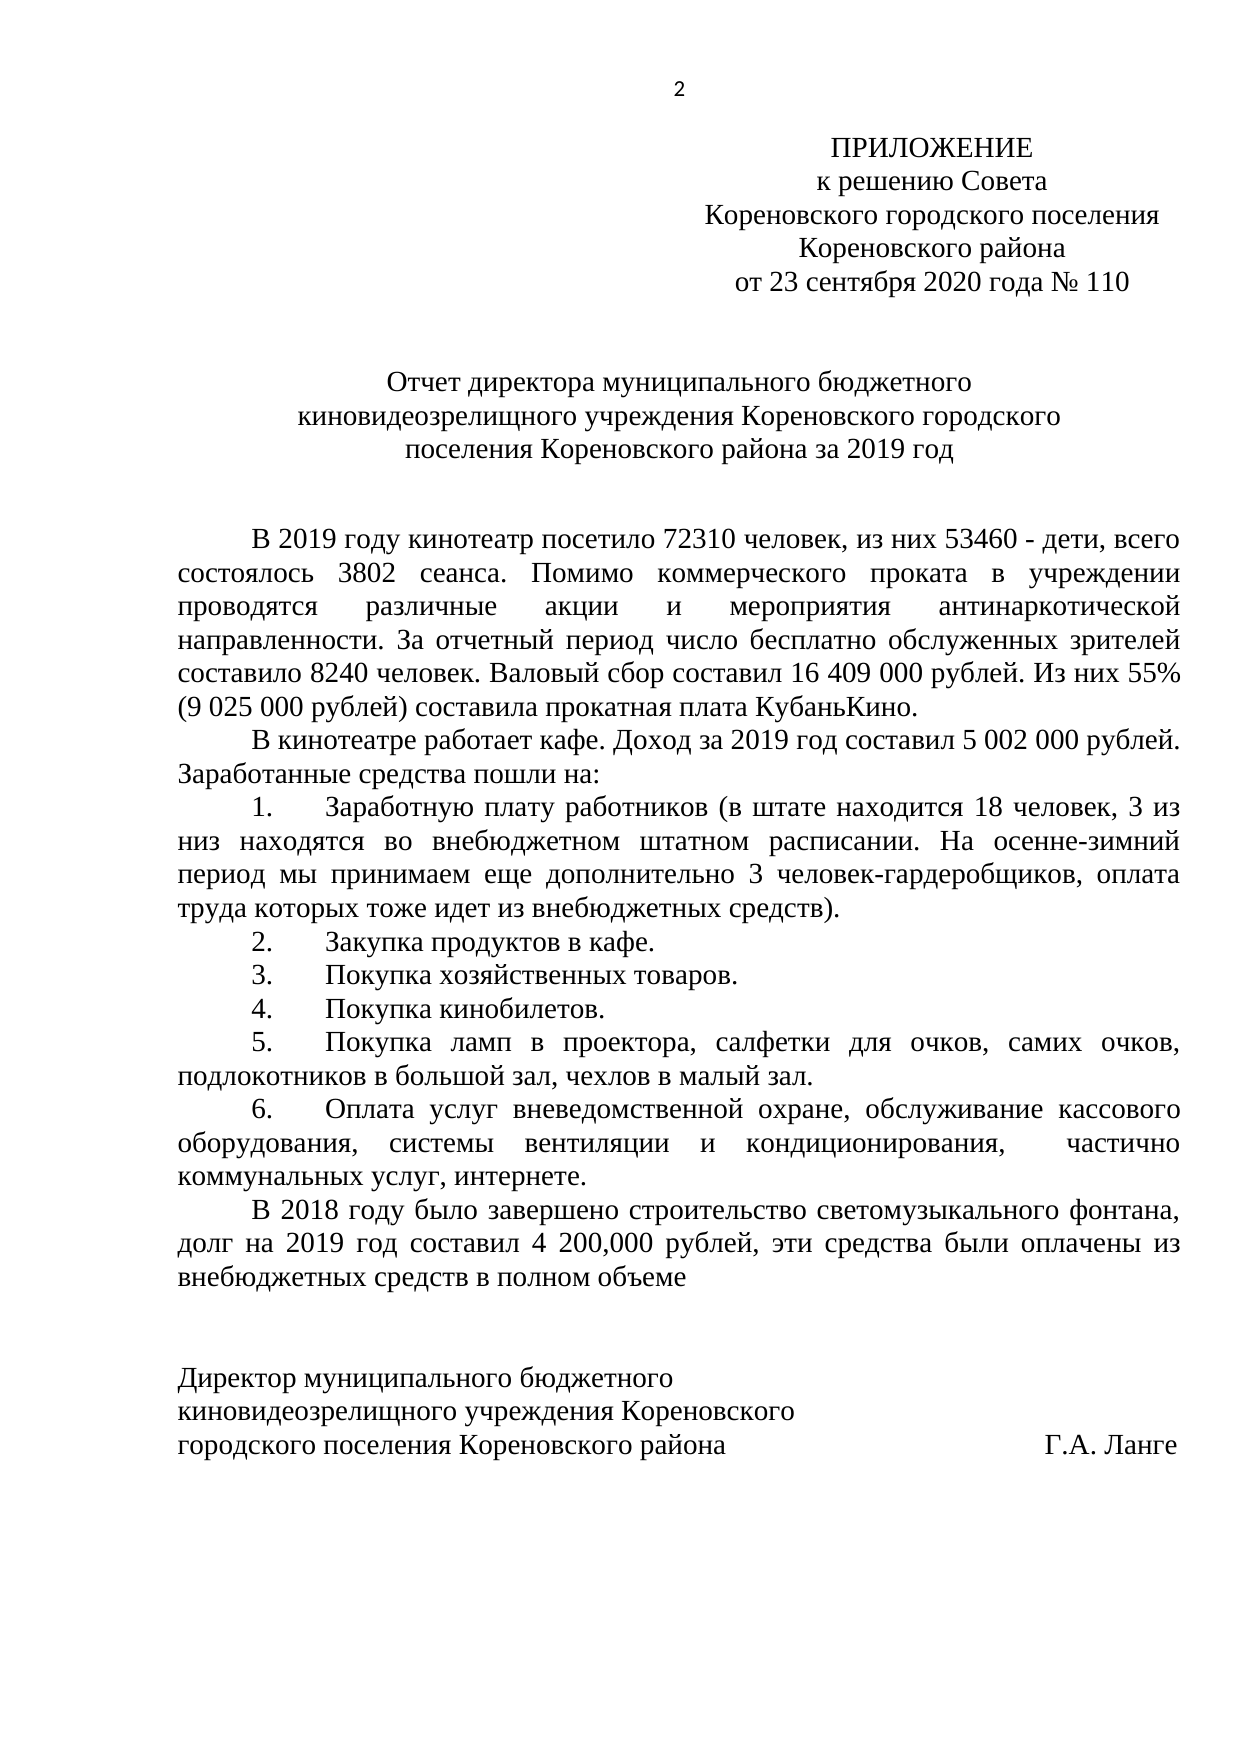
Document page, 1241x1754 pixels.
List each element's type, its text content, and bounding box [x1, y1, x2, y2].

text Заработанные средства пошли на: [177, 756, 1181, 789]
list Покупка ламп в проектора, салфетки для очков, самих очков, подлокотников в большой зал, чехлов в малый зал. [177, 1024, 1181, 1091]
text городского поселения Кореновского района Г.А. Ланге [177, 1427, 1181, 1460]
list Оплата услуг вневедомственной охране, обслуживание кассового оборудования, системы вентиляции и кондиционирования, частично коммунальных услуг, интернете. [177, 1091, 1181, 1192]
list Покупка кинобилетов. [177, 991, 1181, 1024]
text киновидеозрелищного учреждения Кореновского [177, 1393, 1181, 1427]
list Заработную плату работников (в штате находится 18 человек, 3 из низ находятся во внебюджетном штатном расписании. На осенне-зимний период мы принимаем еще дополнительно 3 человек-гардеробщиков, оплата труда которых тоже идет из внебюджетных средств). [177, 789, 1181, 924]
list Покупка хозяйственных товаров. [177, 957, 1181, 991]
list Закупка продуктов в кафе. [177, 924, 1181, 957]
text киновидеозрелищного учреждения Кореновского городского [177, 398, 1181, 432]
table_header ПРИЛОЖЕНИЕ к решению Совета Кореновского городского поселения Кореновского района от 23 сентября 2020 года № 110 [683, 130, 1181, 297]
text Директор муниципального бюджетного [177, 1360, 1181, 1393]
list В 2018 году было завершено строительство светомузыкального фонтана, долг на 2019 год составил 4 200,000 рублей, эти средства были оплачены из внебюджетных средств в полном объеме [177, 1192, 1181, 1293]
text В 2019 году кинотеатр посетило 72310 человек, из них 53460 - дети, всего состоялось 3802 сеанса. Помимо коммерческого проката в учреждении проводятся различные акции и мероприятия антинаркотической направленности. За отчетный период число бесплатно обслуженных зрителей составило 8240 человек. Валовый сбор составил 16 409 000 рублей. Из них 55% (9 025 000 рублей) составила прокатная плата КубаньКино. [177, 521, 1181, 722]
text поселения Кореновского района за 2019 год [177, 432, 1181, 465]
text В кинотеатре работает кафе. Доход за 2019 год составил 5 002 000 рублей. [177, 722, 1181, 756]
text Отчет директора муниципального бюджетного [177, 364, 1181, 398]
